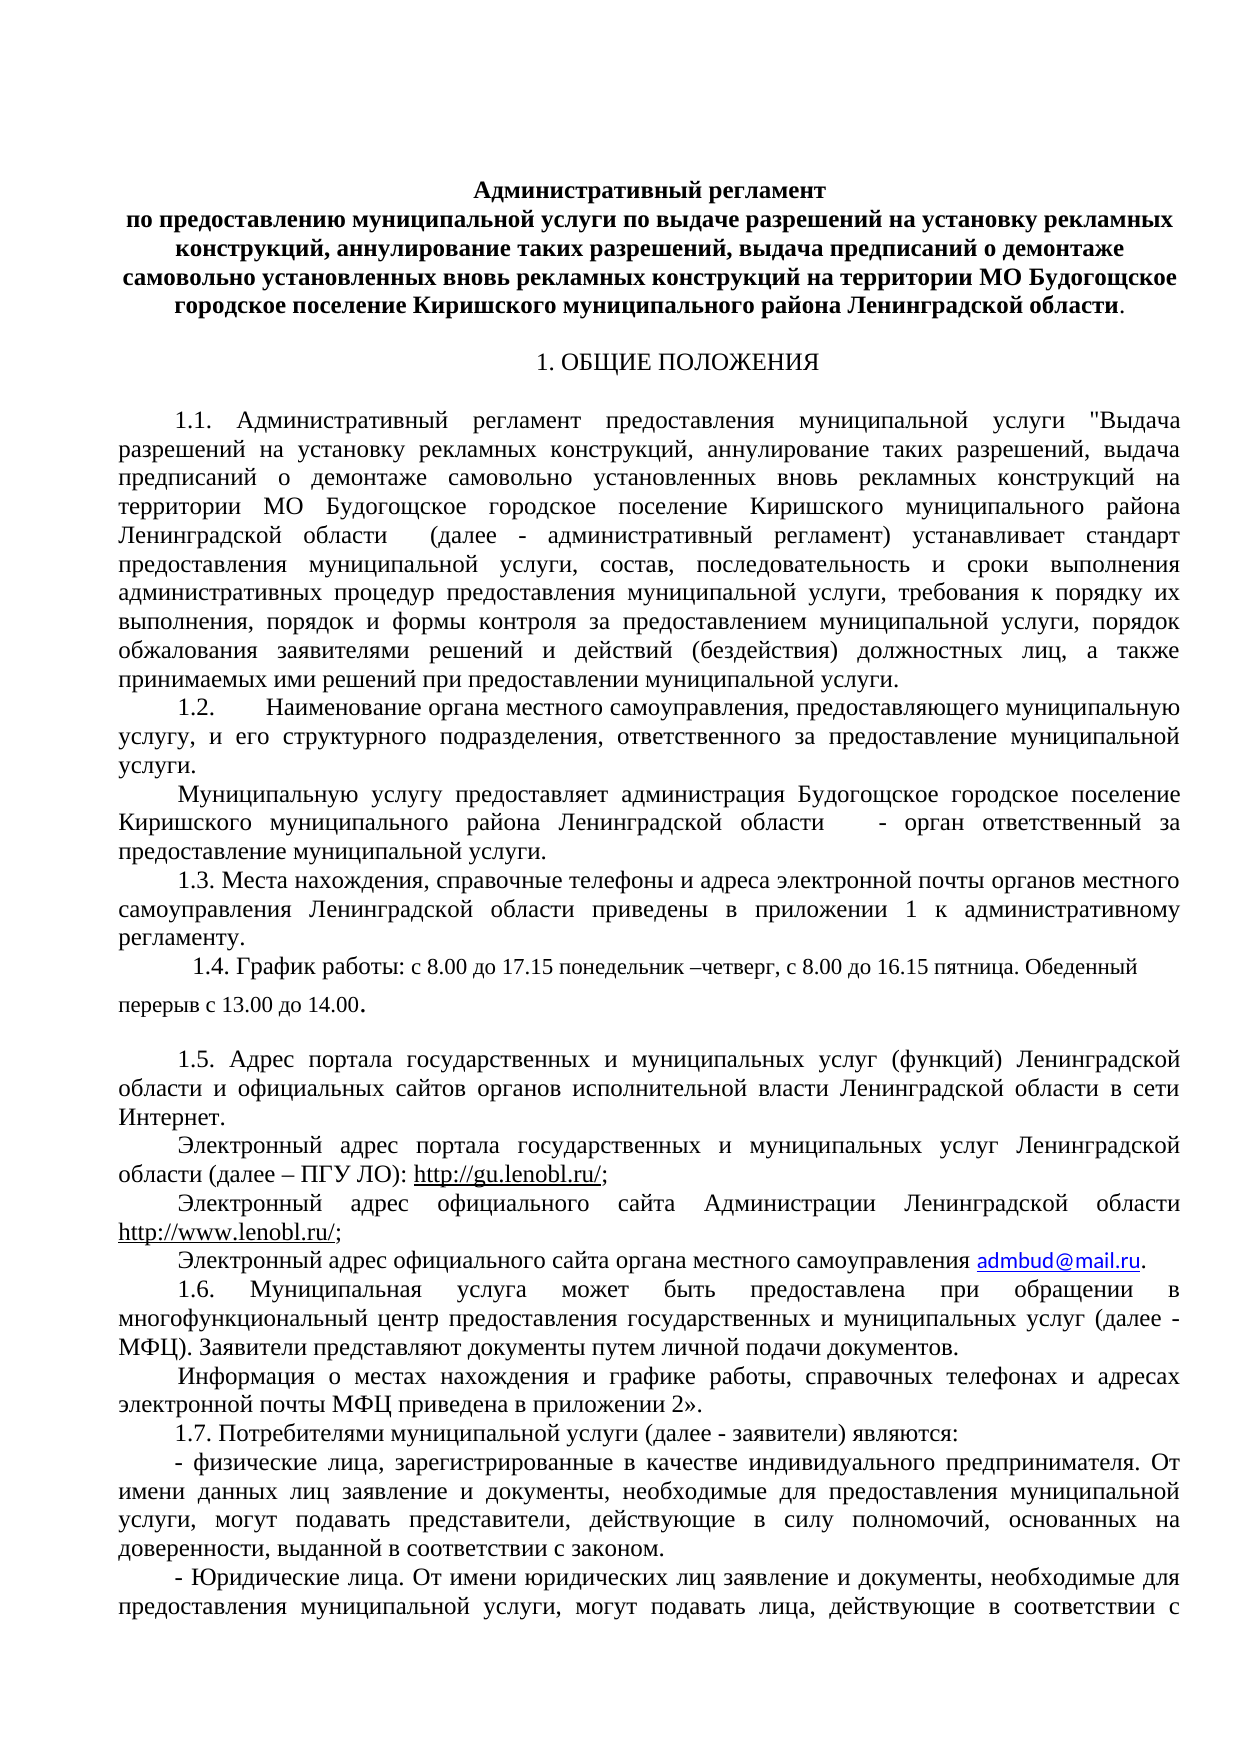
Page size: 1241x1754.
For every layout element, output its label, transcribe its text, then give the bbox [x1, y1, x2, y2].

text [118, 1562, 1181, 1619]
text 1.7. Потребителями муниципальной услуги (далее - заявители) являются: [118, 1418, 1181, 1447]
text Информация о местах нахождения и графике работы, справочных телефонах и адресах электронной почты МФЦ приведена в приложении 2». [118, 1361, 1181, 1418]
text по предоставлению муниципальной услуги по выдаче разрешений на установку рекламных конструкций, аннулирование таких разрешений, выдача предписаний о демонтаже самовольно установленных вновь рекламных конструкций на территории МО Будогощское городское поселение Киришского муниципального района Ленинградской области. [118, 204, 1181, 319]
text Электронный адрес официального сайта органа местного самоуправления admbud@mail.ru. [118, 1246, 1181, 1274]
text 1.6. Муниципальная услуга может быть предоставлена при обращении в многофункциональный центр предоставления государственных и муниципальных услуг (далее - МФЦ). Заявители представляют документы путем личной подачи документов. [118, 1274, 1181, 1361]
text 1.1. Административный регламент предоставления муниципальной услуги "Выдача разрешений на установку рекламных конструкций, аннулирование таких разрешений, выдача предписаний о демонтаже самовольно установленных вновь рекламных конструкций на территории МО Будогощское городское поселение Киришского муниципального района Ленинградской области (далее - административный регламент) устанавливает стандарт предоставления муниципальной услуги, состав, последовательность и сроки выполнения административных процедур предоставления муниципальной услуги, требования к порядку их выполнения, порядок и формы контроля за предоставлением муниципальной услуги, порядок обжалования заявителями решений и действий (бездействия) должностных лиц, а также принимаемых ими решений при предоставлении муниципальной услуги. [118, 405, 1181, 692]
text Электронный адрес официального сайта Администрации Ленинградской области http://www.lenobl.ru/; [118, 1188, 1181, 1246]
text Электронный адрес портала государственных и муниципальных услуг Ленинградской области (далее – ПГУ ЛО): http://gu.lenobl.ru/; [118, 1131, 1181, 1188]
text 1.5. Адрес портала государственных и муниципальных услуг (функций) Ленинградской области и официальных сайтов органов исполнительной власти Ленинградской области в сети Интернет. [118, 1044, 1181, 1131]
text 1.3. Места нахождения, справочные телефоны и адреса электронной почты органов местного самоуправления Ленинградской области приведены в приложении 1 к административному регламенту. [118, 865, 1181, 951]
text 1.4. График работы: с 8.00 до 17.15 понедельник –четверг, с 8.00 до 16.15 пятница. Обеденный перерыв с 13.00 до 14.00. [118, 951, 1181, 1018]
text 1. ОБЩИЕ ПОЛОЖЕНИЯ [118, 347, 1181, 376]
list Муниципальную услугу предоставляет администрация Будогощское городское поселение Киришского муниципального района Ленинградской области - орган ответственный за предоставление муниципальной услуги. [118, 779, 1181, 865]
text Административный регламент [118, 176, 1181, 204]
list Наименование органа местного самоуправления, предоставляющего муниципальную услугу, и его структурного подразделения, ответственного за предоставление муниципальной услуги. [118, 692, 1181, 779]
text - физические лица, зарегистрированные в качестве индивидуального предпринимателя. От имени данных лиц заявление и документы, необходимые для предоставления муниципальной услуги, могут подавать представители, действующие в силу полномочий, основанных на доверенности, выданной в соответствии с законом. [118, 1447, 1181, 1562]
